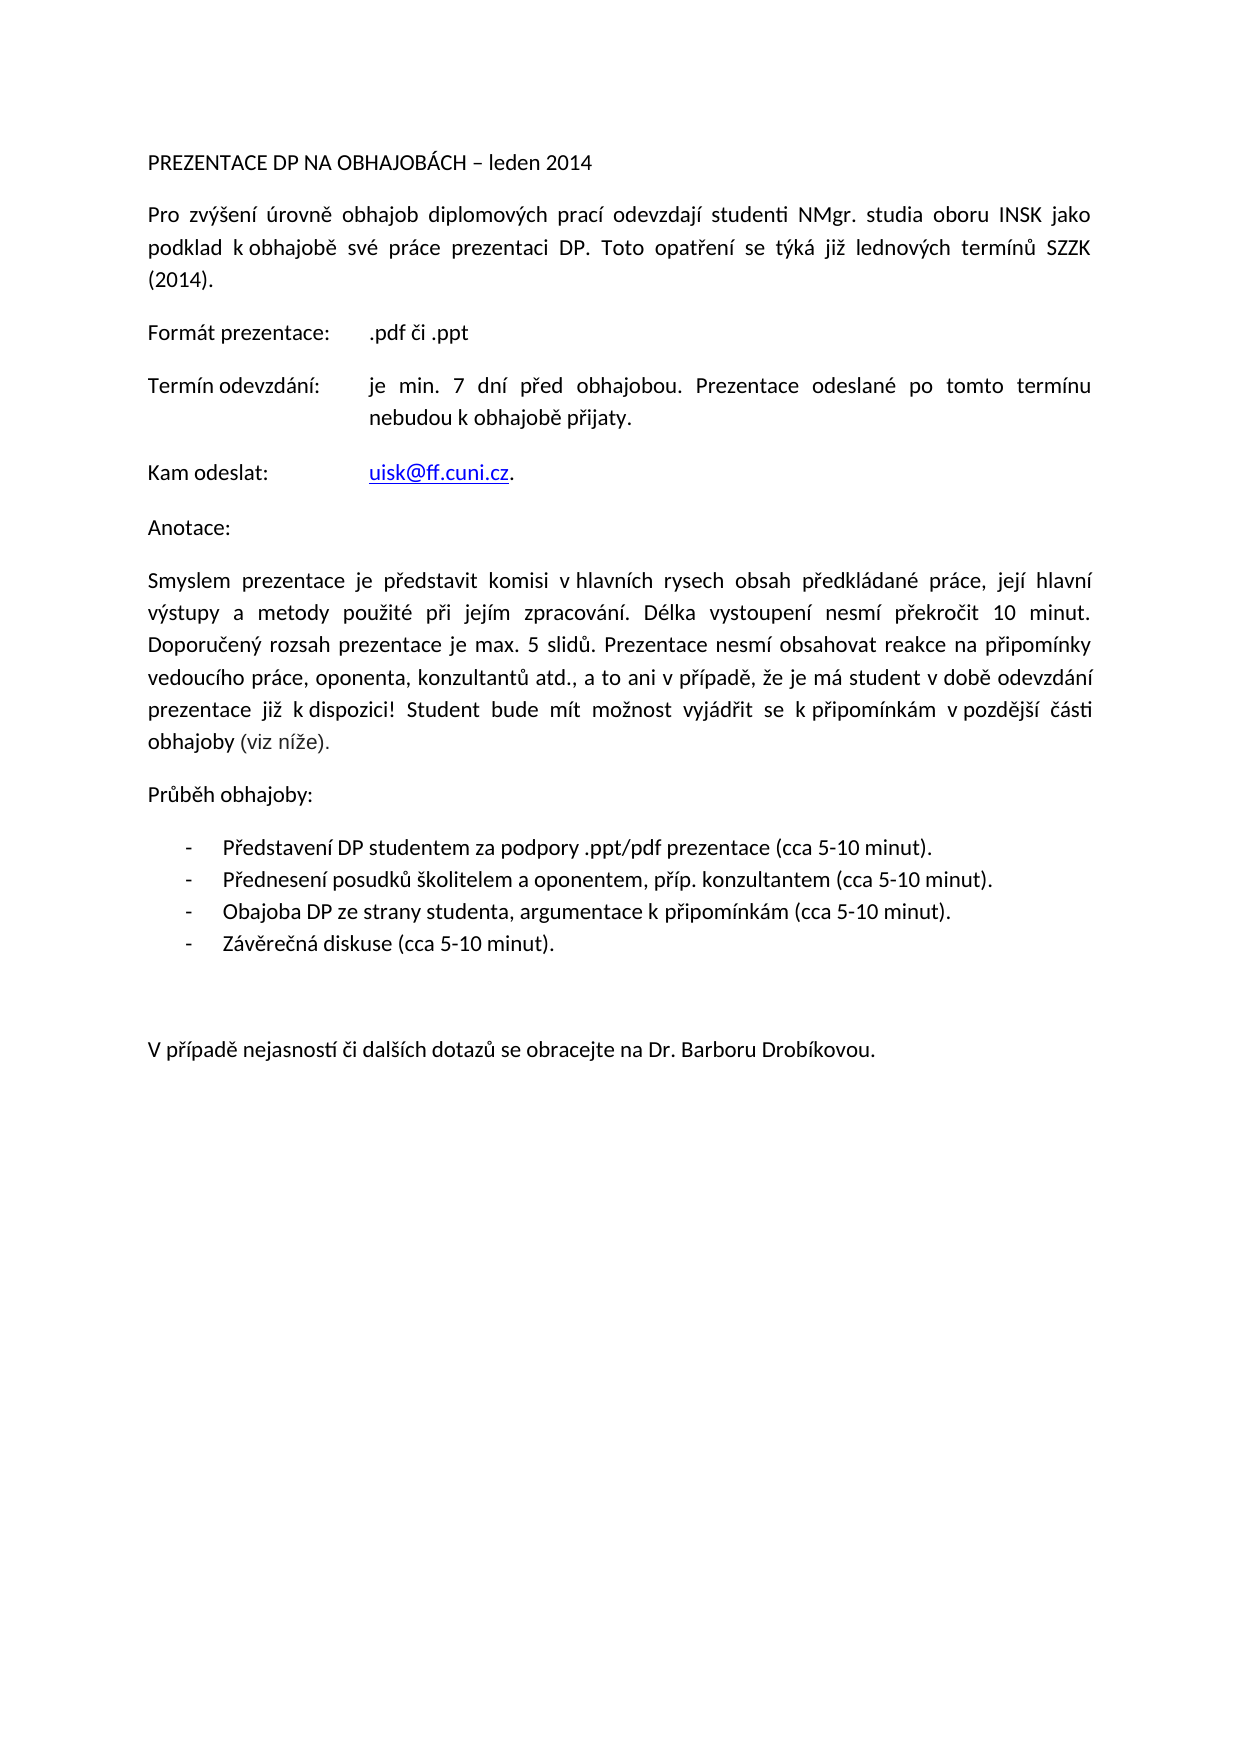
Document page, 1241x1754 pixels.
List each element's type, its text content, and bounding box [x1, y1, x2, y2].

text PREZENTACE DP NA OBHAJOBÁCH – leden 2014 [148, 148, 1093, 176]
list Představení DP studentem za podpory .ppt/pdf prezentace (cca 5-10 minut). [185, 833, 1093, 861]
list Obajoba DP ze strany studenta, argumentace k připomínkám (cca 5-10 minut). [185, 897, 1093, 925]
text Formát prezentace: .pdf či .ppt [148, 318, 1093, 346]
list Závěrečná diskuse (cca 5-10 minut). [185, 929, 1093, 958]
text Pro zvýšení úrovně obhajob diplomových prací odevzdají studenti NMgr. studia oboru INSK jako podklad k obhajobě své práce prezentaci DP. Toto opatření se týká již lednových termínů SZZK (2014). [148, 201, 1093, 293]
text Anotace: [148, 513, 1093, 541]
list Přednesení posudků školitelem a oponentem, příp. konzultantem (cca 5-10 minut). [185, 865, 1093, 893]
text Průběh obhajoby: [148, 780, 1093, 808]
text Kam odeslat: uisk@ff.cuni.cz. [148, 456, 1093, 487]
text Smyslem prezentace je představit komisi v hlavních rysech obsah předkládané práce, její hlavní výstupy a metody použité při jejím zpracování. Délka vystoupení nesmí překročit 10 minut. Doporučený rozsah prezentace je max. 5 slidů. Prezentace nesmí obsahovat reakce na připomínky vedoucího práce, oponenta, konzultantů atd., a to ani v případě, že je má student v době odevzdání prezentace již k dispozici! Student bude mít možnost vyjádřit se k připomínkám v pozdější části obhajoby (viz níže). [148, 566, 1093, 755]
text V případě nejasností či dalších dotazů se obracejte na Dr. Barboru Drobíkovou. [148, 1036, 1093, 1064]
text Termín odevzdání: je min. 7 dní před obhajobou. Prezentace odeslané po tomto termínu nebudou k obhajobě přijaty. [148, 371, 1093, 431]
